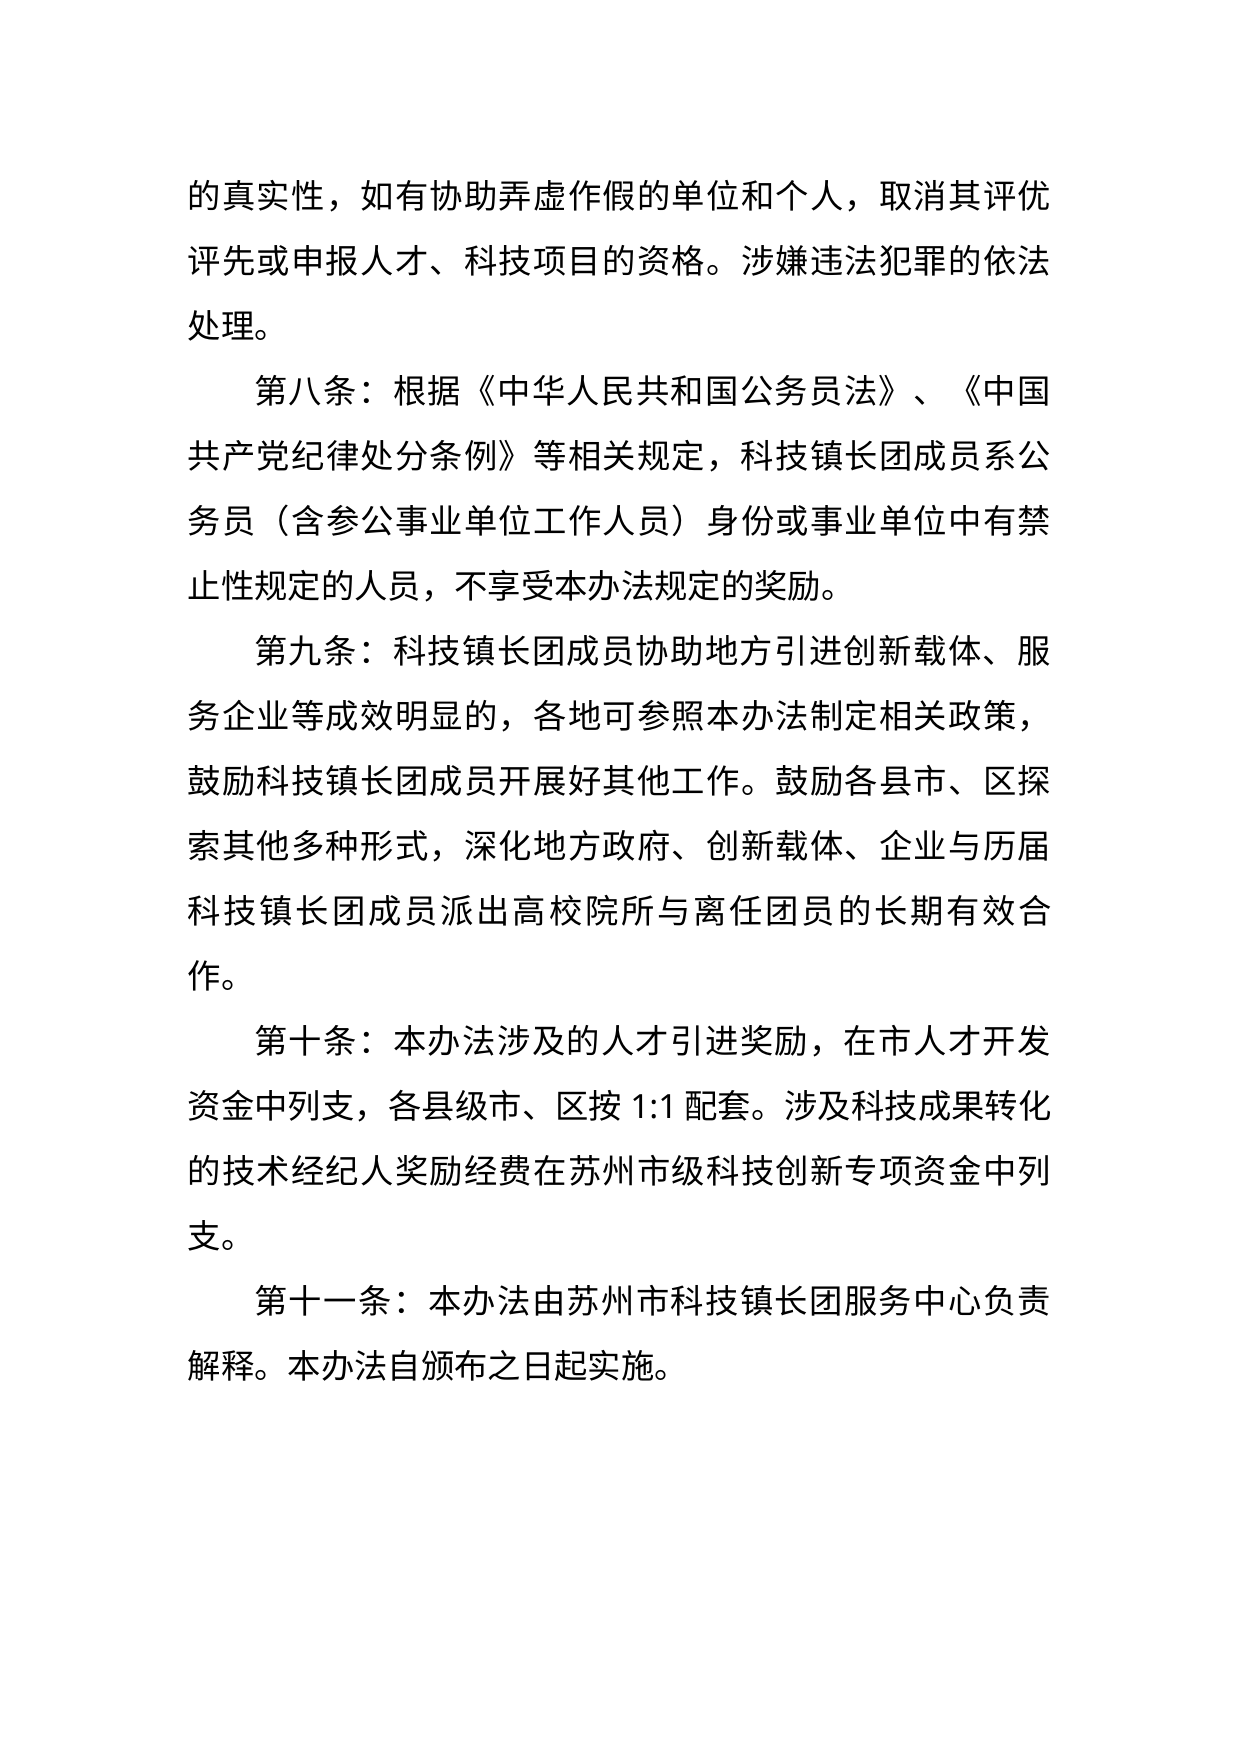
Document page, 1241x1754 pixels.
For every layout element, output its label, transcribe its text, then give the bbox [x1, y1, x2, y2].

text 第八条：根据《中华人民共和国公务员法》、《中国共产党纪律处分条例》等相关规定，科技镇长团成员系公务员（含参公事业单位工作人员）身份或事业单位中有禁止性规定的人员，不享受本办法规定的奖励。 [187, 357, 1053, 617]
text 第九条：科技镇长团成员协助地方引进创新载体、服务企业等成效明显的，各地可参照本办法制定相关政策，鼓励科技镇长团成员开展好其他工作。鼓励各县市、区探索其他多种形式，深化地方政府、创新载体、企业与历届科技镇长团成员派出高校院所与离任团员的长期有效合作。 [187, 617, 1053, 1007]
text 第十一条：本办法由苏州市科技镇长团服务中心负责解释。本办法自颁布之日起实施。 [187, 1267, 1053, 1397]
text 第十条：本办法涉及的人才引进奖励，在市人才开发资金中列支，各县级市、区按1:1配套。涉及科技成果转化的技术经纪人奖励经费在苏州市级科技创新专项资金中列支。 [187, 1007, 1053, 1267]
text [187, 162, 1053, 357]
